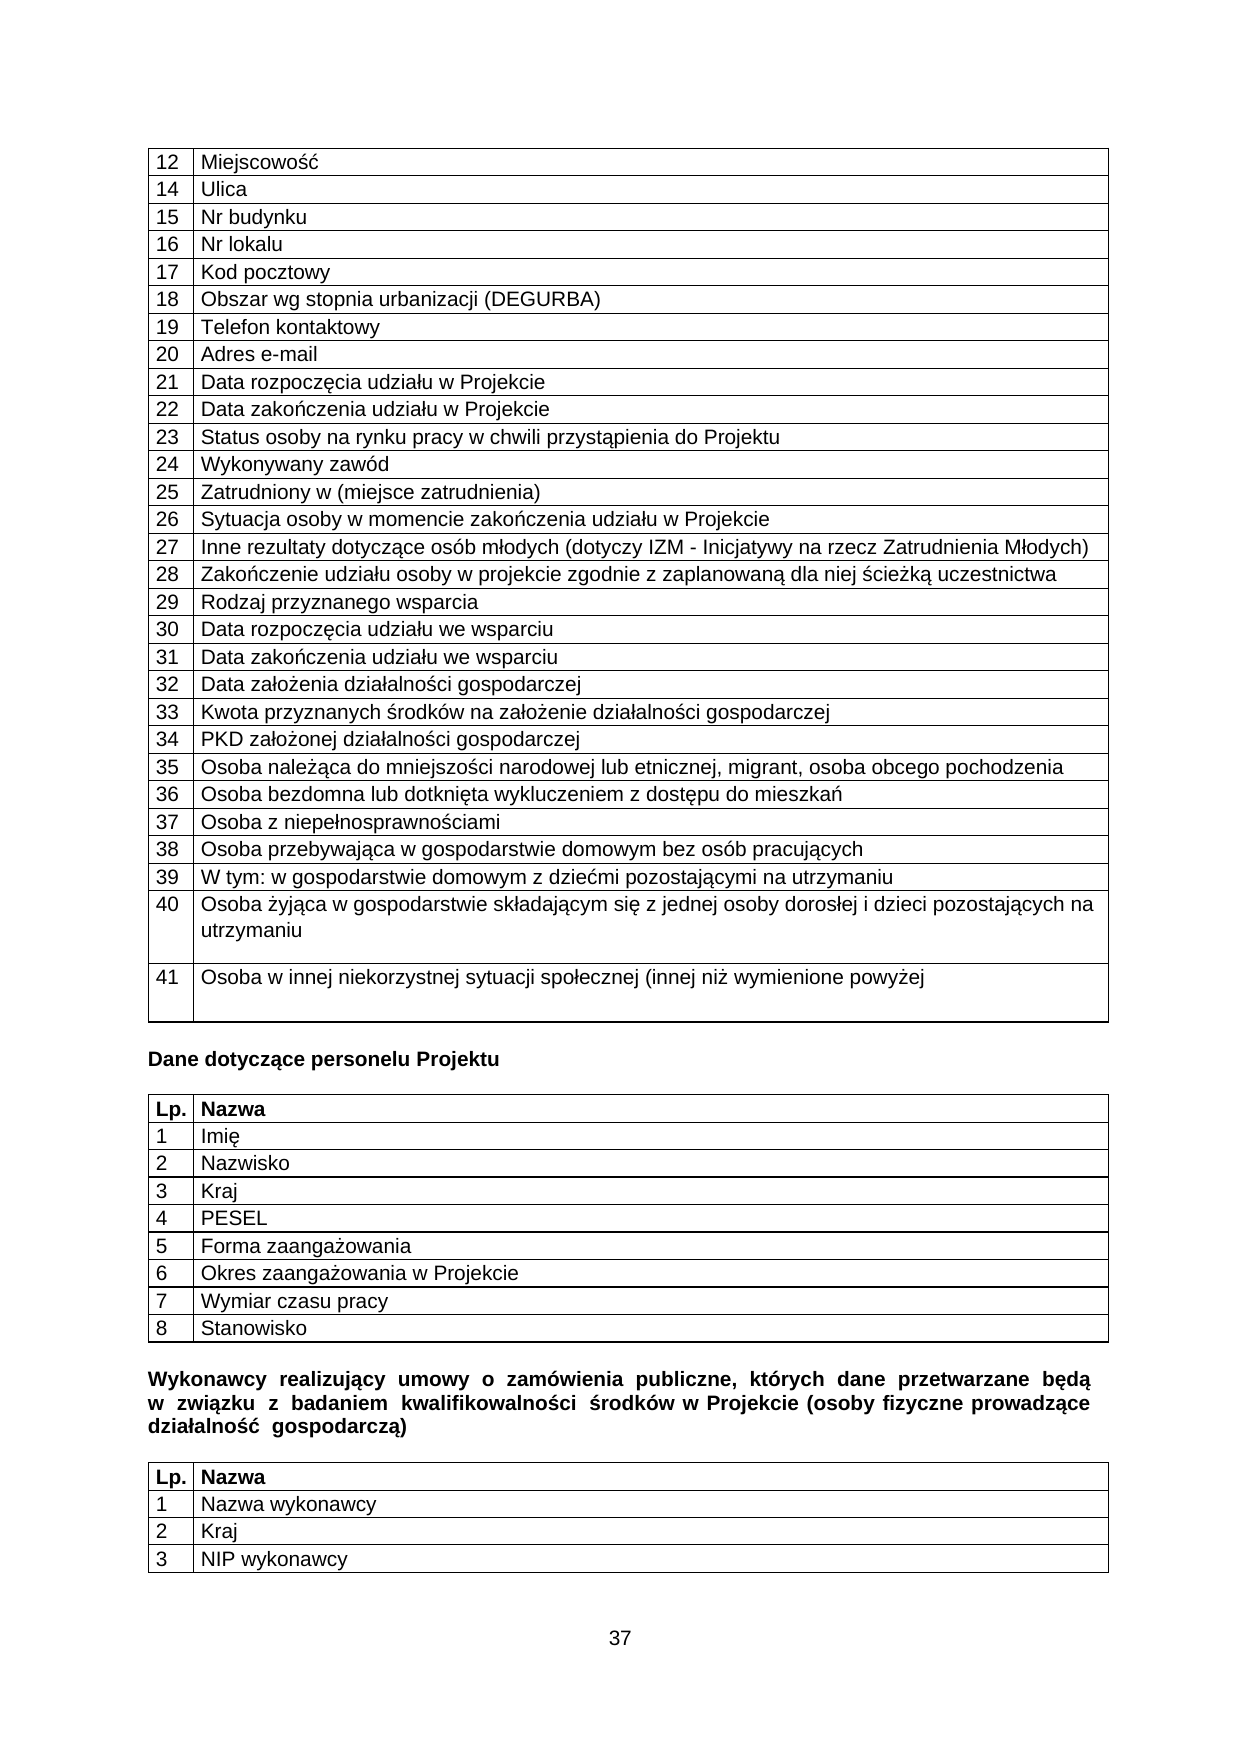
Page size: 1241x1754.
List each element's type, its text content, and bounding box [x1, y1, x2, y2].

table_cell Data rozpoczęcia udziału we wsparciu [194, 616, 1108, 642]
table_cell Zatrudniony w (miejsce zatrudnienia) [194, 479, 1108, 505]
table_cell 29 [149, 589, 193, 615]
table_cell 2 [149, 1518, 193, 1544]
table_cell Zakończenie udziału osoby w projekcie zgodnie z zaplanowaną dla niej ścieżką uczestnictwa [194, 561, 1108, 587]
table_cell PKD założonej działalności gospodarczej [194, 726, 1108, 752]
table_cell Data zakończenia udziału we wsparciu [194, 644, 1108, 670]
table_cell Osoba w innej niekorzystnej sytuacji społecznej (innej niż wymienione powyżej [194, 964, 1108, 1021]
table_cell 37 [149, 809, 193, 835]
table_cell Nazwisko [194, 1150, 1108, 1176]
text Dane dotyczące personelu Projektu [148, 1046, 1092, 1070]
table_cell 24 [149, 451, 193, 477]
table_cell 2 [149, 1150, 193, 1176]
table_cell Imię [194, 1123, 1108, 1149]
table_cell 21 [149, 369, 193, 395]
table_cell W tym: w gospodarstwie domowym z dziećmi pozostającymi na utrzymaniu [194, 864, 1108, 890]
table_cell 31 [149, 644, 193, 670]
table_cell Osoba należąca do mniejszości narodowej lub etnicznej, migrant, osoba obcego pochodzenia [194, 754, 1108, 780]
table_cell 39 [149, 864, 193, 890]
table_cell 38 [149, 836, 193, 862]
table_cell 14 [149, 176, 193, 202]
table_cell 7 [149, 1288, 193, 1314]
table_cell 5 [149, 1233, 193, 1259]
table_cell 32 [149, 671, 193, 697]
table_cell Data rozpoczęcia udziału w Projekcie [194, 369, 1108, 395]
table_cell 3 [149, 1545, 193, 1572]
table_cell Osoba przebywająca w gospodarstwie domowym bez osób pracujących [194, 836, 1108, 862]
table_cell 3 [149, 1178, 193, 1204]
table_cell 1 [149, 1491, 193, 1517]
table_cell Nr lokalu [194, 231, 1108, 257]
table_cell 36 [149, 781, 193, 807]
table_cell NIP wykonawcy [194, 1545, 1108, 1572]
table_cell Forma zaangażowania [194, 1233, 1108, 1259]
table_cell 30 [149, 616, 193, 642]
table_cell 25 [149, 479, 193, 505]
table_cell 34 [149, 726, 193, 752]
table_cell Sytuacja osoby w momencie zakończenia udziału w Projekcie [194, 506, 1108, 532]
table_cell 15 [149, 204, 193, 230]
table_cell Kwota przyznanych środków na założenie działalności gospodarczej [194, 699, 1108, 725]
table_cell Stanowisko [194, 1315, 1108, 1341]
table_cell 6 [149, 1260, 193, 1286]
table_cell Wymiar czasu pracy [194, 1288, 1108, 1314]
table_cell Nr budynku [194, 204, 1108, 230]
table_header Lp. [149, 1463, 193, 1489]
table_cell Data założenia działalności gospodarczej [194, 671, 1108, 697]
table_cell Miejscowość [194, 149, 1108, 175]
table_cell Osoba z niepełnosprawnościami [194, 809, 1108, 835]
table_cell Status osoby na rynku pracy w chwili przystąpienia do Projektu [194, 424, 1108, 450]
table_cell 18 [149, 286, 193, 312]
table_cell 28 [149, 561, 193, 587]
table_cell PESEL [194, 1205, 1108, 1231]
table_header Nazwa [194, 1095, 1108, 1122]
table_cell Kraj [194, 1518, 1108, 1544]
table_cell 20 [149, 341, 193, 367]
table_cell 40 [149, 891, 193, 963]
table_cell Osoba bezdomna lub dotknięta wykluczeniem z dostępu do mieszkań [194, 781, 1108, 807]
table_cell 8 [149, 1315, 193, 1341]
table_cell 27 [149, 534, 193, 560]
table_cell 41 [149, 964, 193, 1021]
table_header Nazwa [194, 1463, 1108, 1489]
table_cell Osoba żyjąca w gospodarstwie składającym się z jednej osoby dorosłej i dzieci pozostających na utrzymaniu [194, 891, 1108, 963]
table_cell 16 [149, 231, 193, 257]
text Wykonawcy realizujący umowy o zamówienia publiczne, których dane przetwarzane będą w związku z badaniem kwalifikowalności środków w Projekcie (osoby fizyczne prowadzące działalność gospodarczą) [148, 1366, 1091, 1438]
table_cell Kod pocztowy [194, 259, 1108, 285]
table_cell Obszar wg stopnia urbanizacji (DEGURBA) [194, 286, 1108, 312]
table_cell Telefon kontaktowy [194, 314, 1108, 340]
table_cell Data zakończenia udziału w Projekcie [194, 396, 1108, 422]
table_cell Okres zaangażowania w Projekcie [194, 1260, 1108, 1286]
table_cell 1 [149, 1123, 193, 1149]
table_cell 4 [149, 1205, 193, 1231]
table_cell 26 [149, 506, 193, 532]
table_cell 33 [149, 699, 193, 725]
table_cell 35 [149, 754, 193, 780]
table_cell Nazwa wykonawcy [194, 1491, 1108, 1517]
table_cell 17 [149, 259, 193, 285]
table_cell Adres e-mail [194, 341, 1108, 367]
table_cell Ulica [194, 176, 1108, 202]
table_cell 23 [149, 424, 193, 450]
table_cell 22 [149, 396, 193, 422]
table_cell 12 [149, 149, 193, 175]
table_cell Kraj [194, 1178, 1108, 1204]
table_cell Wykonywany zawód [194, 451, 1108, 477]
table_cell Rodzaj przyznanego wsparcia [194, 589, 1108, 615]
table_header Lp. [149, 1095, 193, 1122]
table_cell 19 [149, 314, 193, 340]
table_cell Inne rezultaty dotyczące osób młodych (dotyczy IZM - Inicjatywy na rzecz Zatrudnienia Młodych) [194, 534, 1108, 560]
